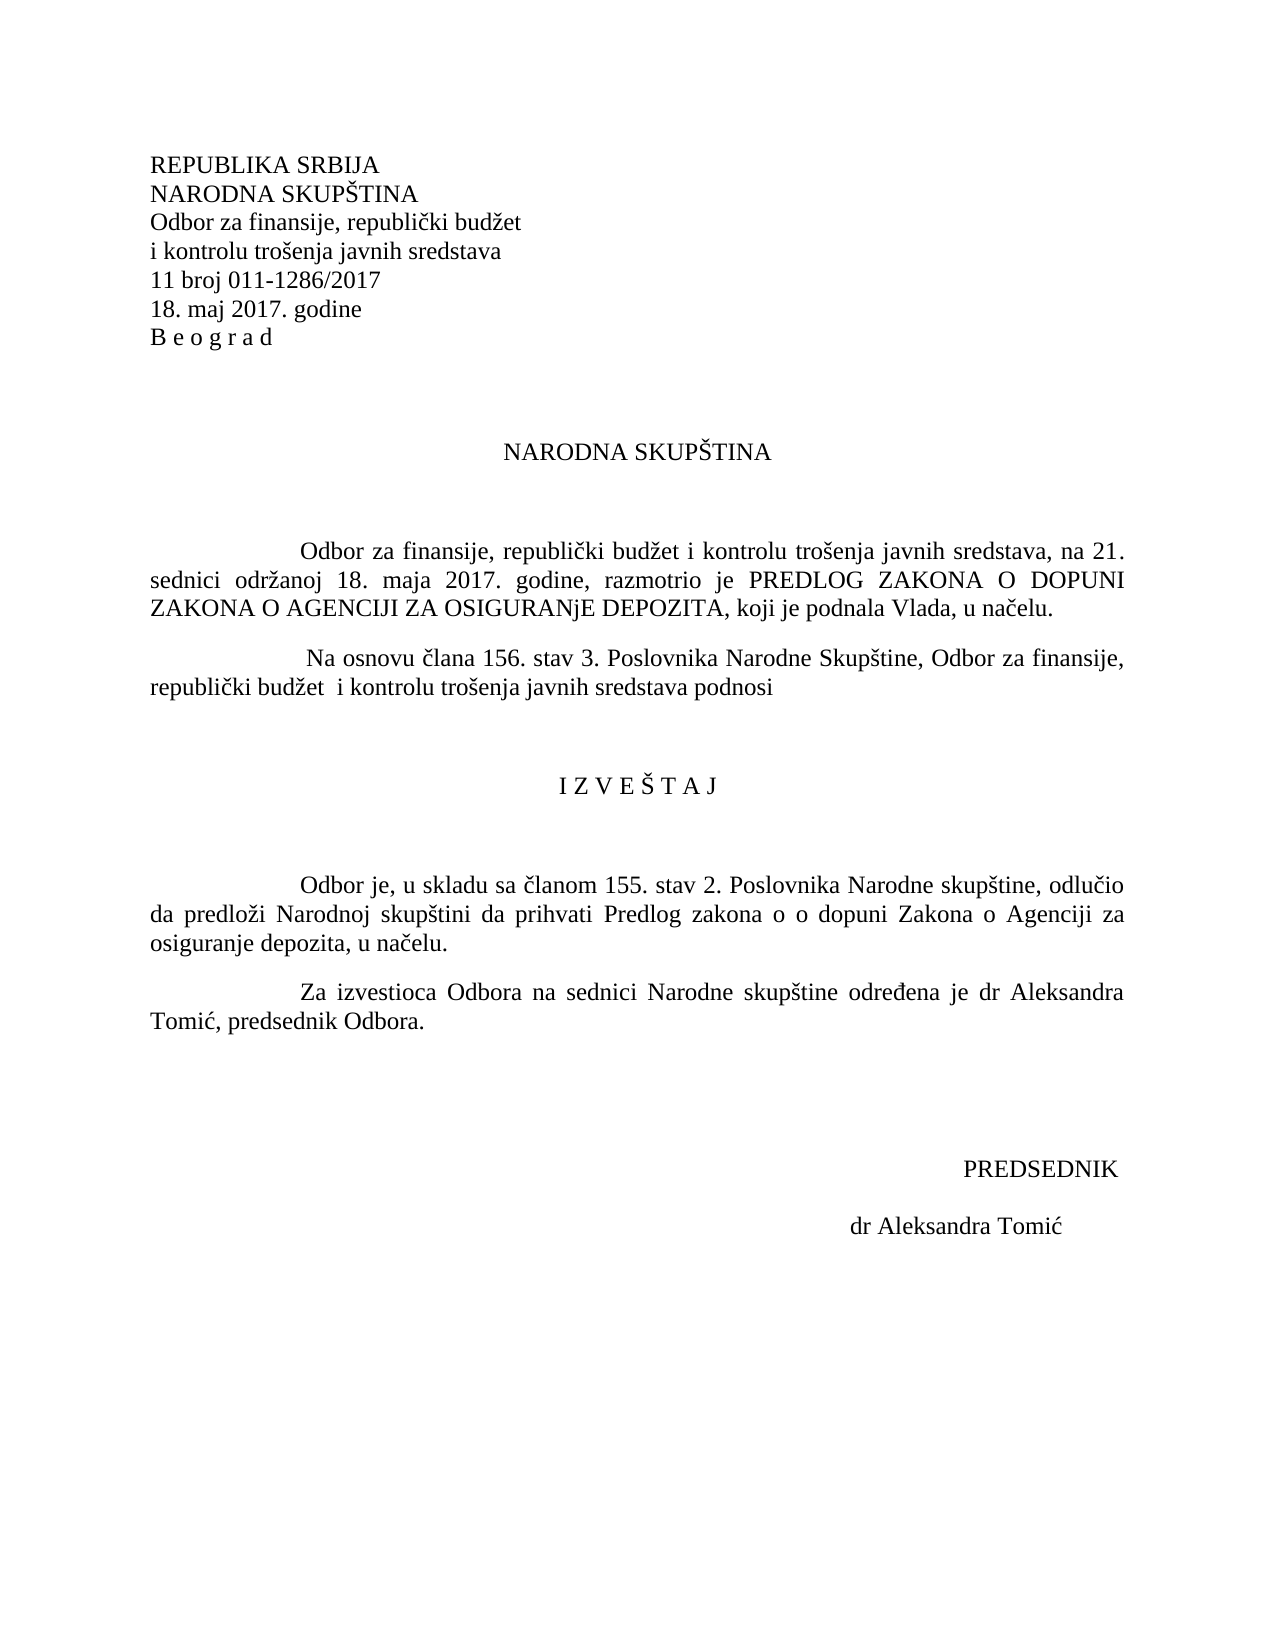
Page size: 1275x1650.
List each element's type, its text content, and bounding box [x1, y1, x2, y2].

text Odbor za finansije, republički budžet [150, 207, 1125, 236]
text NARODNA SKUPŠTINA [150, 179, 1125, 207]
text Na osnovu člana 156. stav 3. Poslovnika Narodne Skupštine, Odbor za finansije, republički budžet i kontrolu trošenja javnih sredstava podnosi [150, 643, 1125, 701]
text 11 broj 011-1286/2017 [150, 265, 1125, 294]
text Odbor je, u skladu sa članom 155. stav 2. Poslovnika Narodne skupštine, odlučio da predloži Narodnoj skupštini da prihvati Predlog zakona o o dopuni Zakona o Agenciji za osiguranje depozita, u načelu. [150, 870, 1125, 956]
text REPUBLIKA SRBIJA [150, 150, 1125, 179]
text PREDSEDNIK [150, 1154, 1125, 1211]
text Odbor za finansije, republički budžet i kontrolu trošenja javnih sredstava, na 21. sednici održanoj 18. maja 2017. godine, razmotrio je PREDLOG ZAKONA O DOPUNI ZAKONA O AGENCIJI ZA OSIGURANjE DEPOZITA, koji je podnala Vlada, u načelu. [150, 536, 1125, 622]
text dr Aleksandra Tomić [150, 1211, 1125, 1240]
text NARODNA SKUPŠTINA [150, 437, 1125, 466]
text 18. maj 2017. godine [150, 294, 1125, 322]
text I Z V E Š T A J [150, 771, 1125, 800]
text B e o g r a d [150, 322, 1125, 351]
text Za izvestioca Odbora na sednici Narodne skupštine određena je dr Aleksandra Tomić, predsednik Odbora. [150, 977, 1125, 1035]
text i kontrolu trošenja javnih sredstava [150, 236, 1125, 265]
